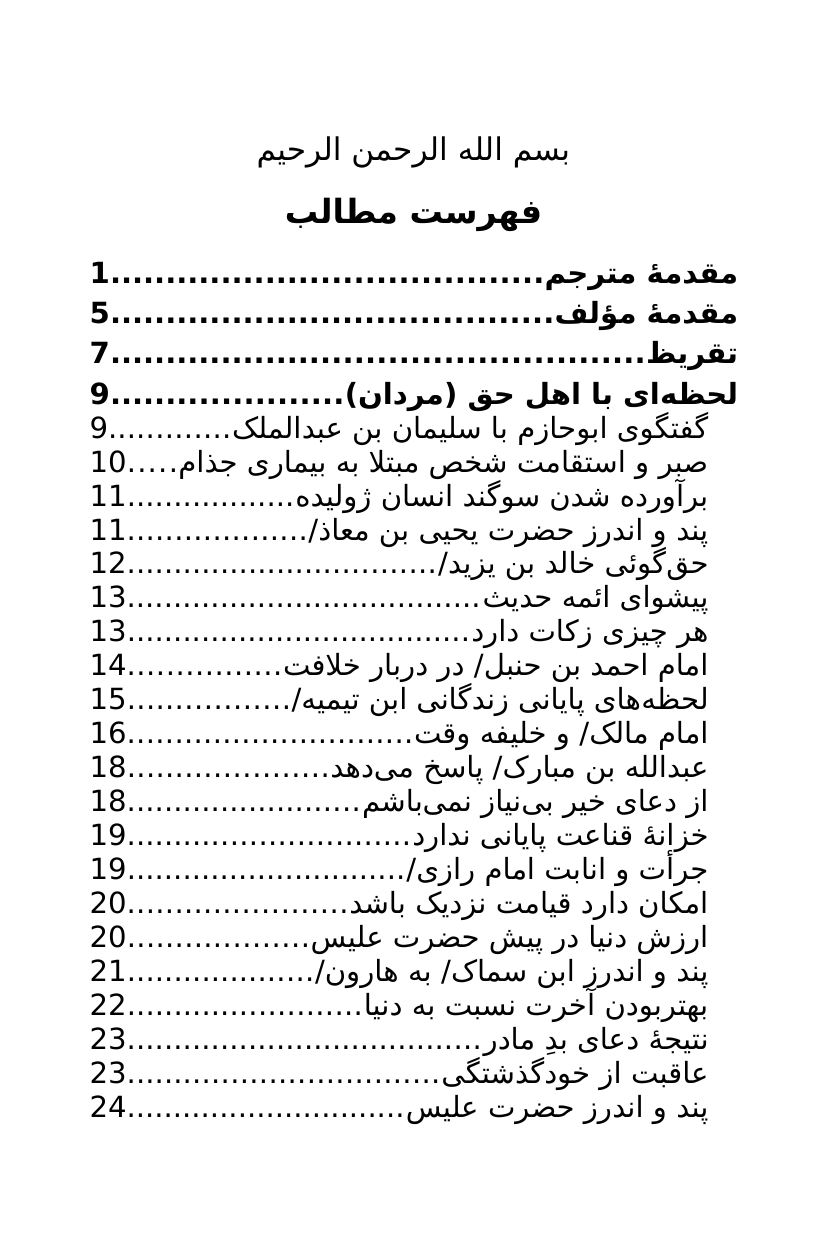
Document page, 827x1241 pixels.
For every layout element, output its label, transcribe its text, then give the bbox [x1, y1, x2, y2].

text برآورده شدن سوگند انسان ژولیده 11 [89, 479, 708, 513]
text امام احمد بن حنبل/ در دربار خلافت 14 [89, 649, 708, 683]
text لحظه‌ای با اهل حق (مردان) 9 [89, 377, 738, 411]
text ارزش دنیا در پیش حضرت علیس 20 [89, 920, 708, 954]
text امکان دارد قیامت نزدیک باشد 20 [89, 886, 708, 920]
text از دعای خیر بی‌نیاز نمی‌باشم 18 [89, 784, 708, 818]
text بسم الله الرحمن الرحیم [89, 131, 738, 167]
text پند و اندرز حضرت علیس 24 [89, 1090, 708, 1124]
text نتیجۀ دعای بدِ مادر 23 [89, 1022, 708, 1056]
text پند و اندرز حضرت یحیی بن معاذ/ 11 [89, 513, 708, 547]
text عبدالله بن مبارک/ پاسخ می‌دهد 18 [89, 751, 708, 784]
text پیشوای ائمه حدیث 13 [89, 581, 708, 615]
text خزانۀ قناعت پایانی ندارد 19 [89, 818, 708, 852]
text پند و اندرز ابن سماک/ به هارون/ 21 [89, 954, 708, 988]
text تقریظ 7 [89, 337, 738, 371]
text عاقبت از خودگذشتگی 23 [89, 1056, 708, 1090]
text بهتربودن آخرت نسبت به دنیا 22 [89, 988, 708, 1022]
text گفتگوی ابوحازم با سلیمان بن عبدالملک 9 [89, 411, 708, 445]
text حق‌گوئی خالد بن یزید/ 12 [89, 547, 708, 581]
text فهرست مطالب [89, 192, 738, 231]
text لحظه‌های پایانی زندگانی ابن تیمیه/ 15 [89, 683, 708, 717]
text جرأت و انابت امام رازی/ 19 [89, 852, 708, 886]
text مقدمۀ مترجم 1 [89, 256, 738, 290]
text امام مالک/ و خلیفه وقت 16 [89, 717, 708, 751]
text صبر و استقامت شخص مبتلا به بیماری جذام 10 [89, 445, 708, 479]
text هر چیزی زکات دارد 13 [89, 615, 708, 649]
text مقدمۀ مؤلف 5 [89, 297, 738, 331]
